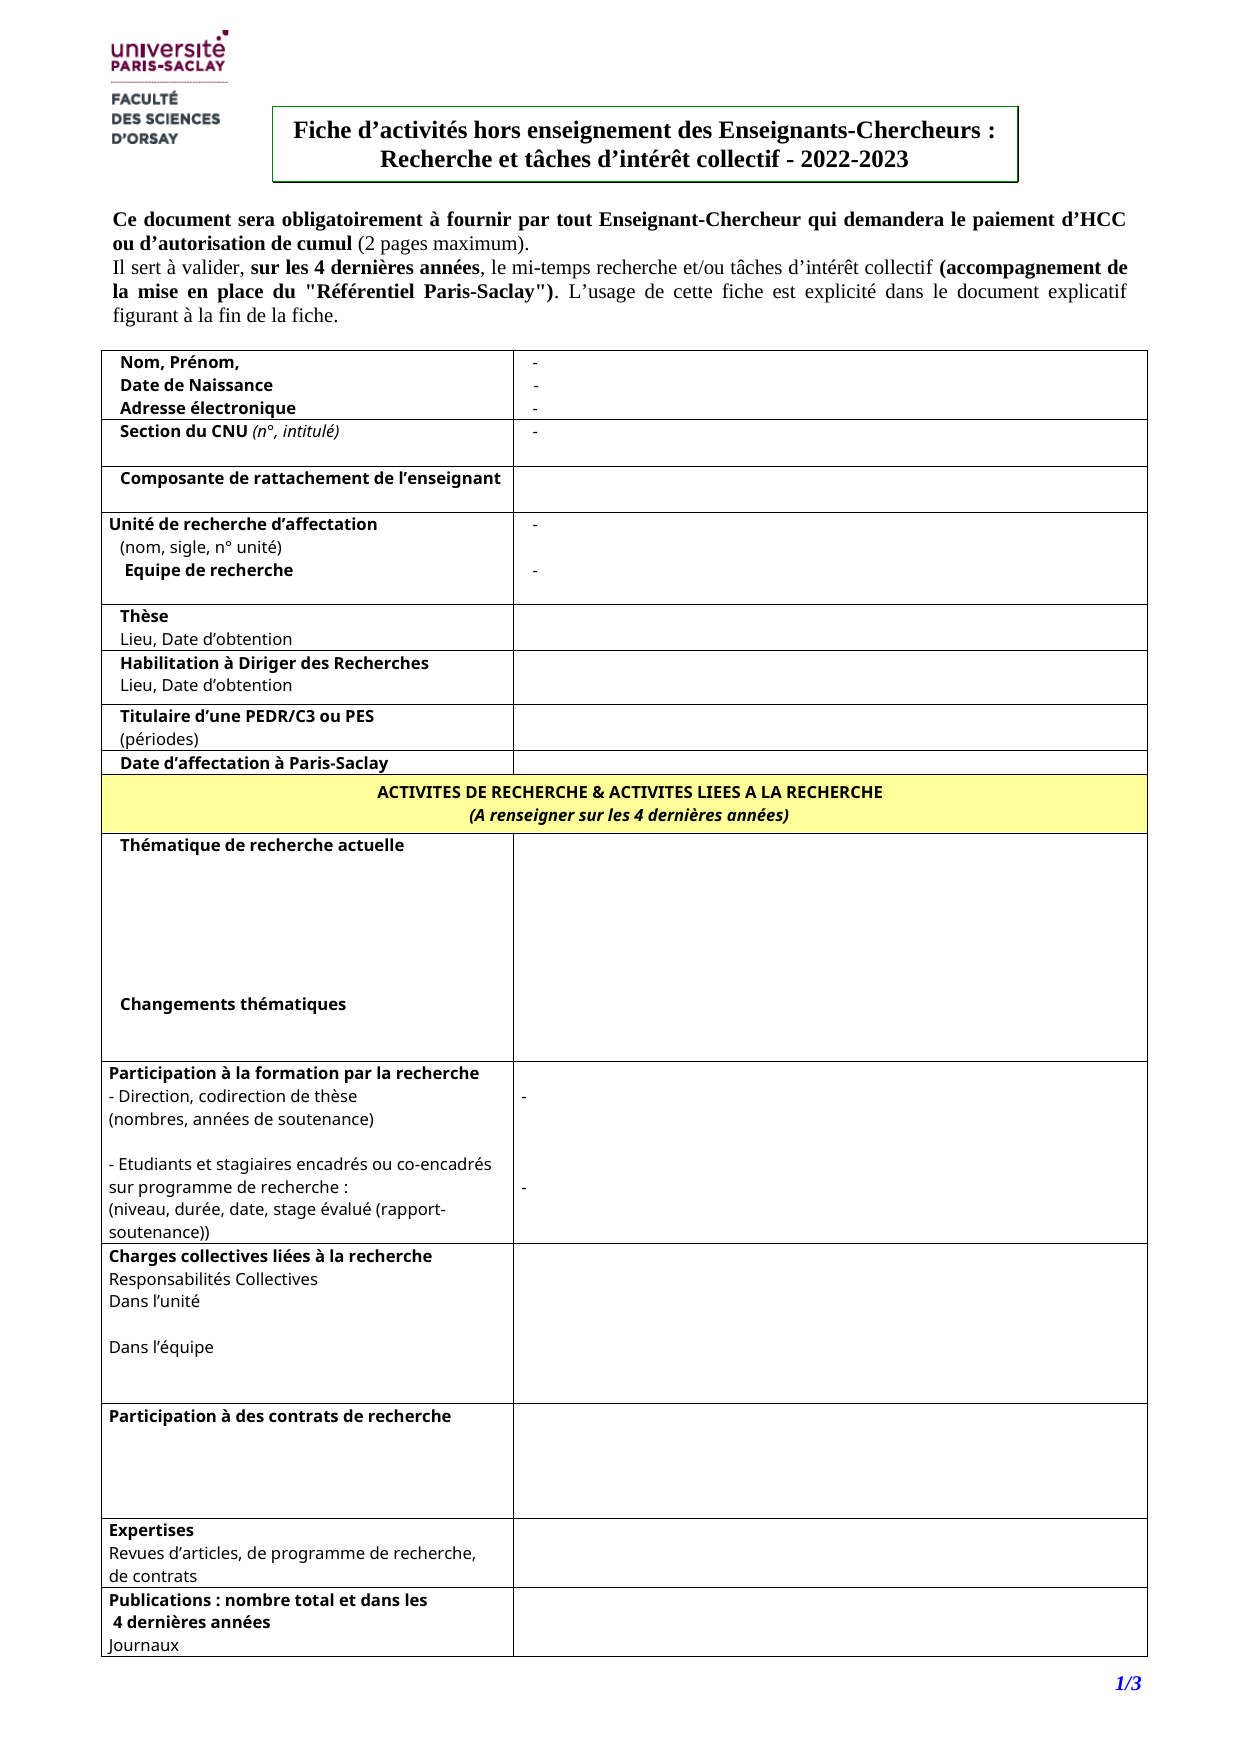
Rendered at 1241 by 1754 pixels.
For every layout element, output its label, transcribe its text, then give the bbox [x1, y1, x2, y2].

table_cell - - [514, 513, 1147, 604]
table_header - - - [514, 351, 1147, 419]
table_cell Thèse Lieu, Date d’obtention [102, 605, 513, 650]
table_cell [514, 1588, 1147, 1656]
table_cell Composante de rattachement de l’enseignant [102, 467, 513, 512]
table_cell Thématique de recherche actuelle Changements thématiques [102, 834, 513, 1061]
table_cell - - [514, 1062, 1147, 1243]
table_cell [514, 705, 1147, 750]
table_cell [514, 605, 1147, 650]
table_cell Charges collectives liées à la recherche Responsabilités Collectives Dans l’unité Dans l’équipe [102, 1244, 513, 1403]
table_cell Participation à la formation par la recherche - Direction, codirection de thèse (nombres, années de soutenance) - Etudiants et stagiaires encadrés ou co-encadrés sur programme de recherche : (niveau, durée, date, stage évalué (rapport-soutenance)) [102, 1062, 513, 1243]
table_cell [514, 651, 1147, 704]
table_cell Expertises Revues d’articles, de programme de recherche, de contrats [102, 1519, 513, 1587]
text Fiche d’activités hors enseignement des Enseignants-Chercheurs : [273, 107, 1017, 134]
table_cell Participation à des contrats de recherche [102, 1404, 513, 1518]
table_cell [514, 1404, 1147, 1518]
picture [111, 30, 229, 144]
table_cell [102, 1588, 513, 1656]
table_cell Date d’affectation à Paris-Saclay [102, 751, 513, 774]
text Ce document sera obligatoirement à fournir par tout Enseignant-Chercheur qui demandera le paiement d’HCC ou d’autorisation de cumul (2 pages maximum). [112, 207, 1128, 255]
table_cell Unité de recherche d’affectation (nom, sigle, n° unité) Equipe de recherche [102, 513, 513, 604]
table_cell Titulaire d’une PEDR/C3 ou PES (périodes) [102, 705, 513, 750]
table_cell [514, 1244, 1147, 1403]
table_cell [514, 1519, 1147, 1587]
table_cell [514, 834, 1147, 1061]
table_cell [514, 751, 1147, 774]
table_cell ACTIVITES DE RECHERCHE & ACTIVITES LIEES A (A renseigner sur les 4 dernières années) [102, 775, 1147, 832]
table_cell [514, 467, 1147, 512]
table_cell Habilitation à Diriger des Recherches Lieu, Date d’obtention [102, 651, 513, 704]
table_cell Section du CNU (n°, intitulé) [102, 420, 513, 466]
table_cell - [514, 420, 1147, 466]
text Recherche et tâches d’intérêt collectif - 2022-2023 [273, 134, 1017, 181]
table_header Nom, Prénom, Date de Naissance Adresse électronique [102, 351, 513, 419]
text Il sert à valider, sur les 4 dernières années, le mi-temps recherche et/ou tâches d’intérêt collectif (accompagnement de la mise en place du "Référentiel Paris-Saclay"). L’usage de cette fiche est explicité dans le document explicatif figurant à la fin de la fiche. [112, 255, 1128, 327]
